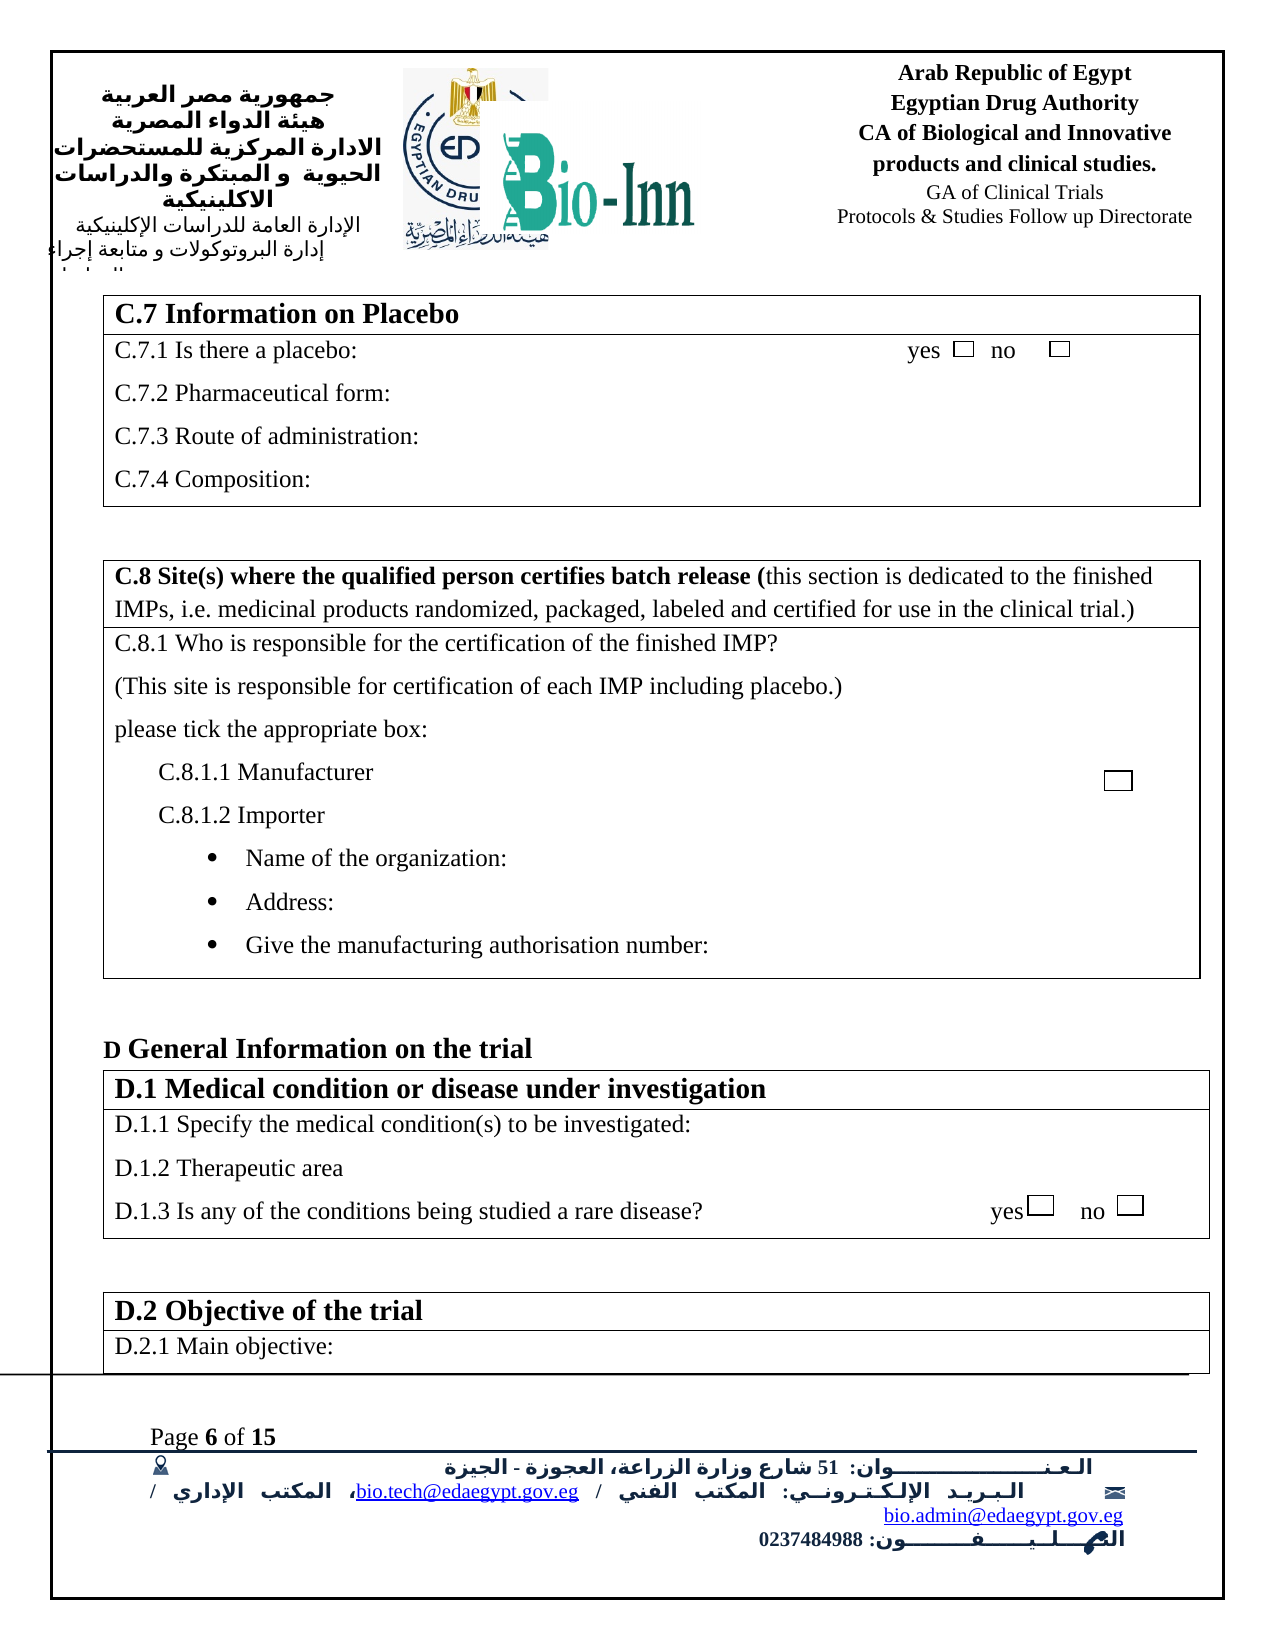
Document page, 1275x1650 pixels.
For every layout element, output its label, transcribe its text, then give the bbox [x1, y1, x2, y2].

table_cell C.8.1 Who is responsible for the certification of the finished IMP? (This site is responsible for certification of each IMP including placebo.) please tick the appropriate box: C.8.1.1 Manufacturer C.8.1.2 Importer Name of the organization: Address: Give the manufacturing authorisation number: [104, 628, 1199, 977]
table_cell D.1.1 Specify the medical condition(s) to be investigated: D.1.2 Therapeutic area D.1.3 Is any of the conditions being studied a rare disease? yes no [104, 1110, 1209, 1238]
picture [1084, 1531, 1108, 1555]
picture [403, 68, 702, 250]
table_header C.7 Information on Placebo [104, 296, 1199, 334]
text D General Information on the trial [103, 1031, 1125, 1065]
table_header C.8 Site(s) where the qualified person certifies batch release (this section is dedicated to the finished IMPs, i.e. medicinal products randomized, packaged, labeled and certified for use in the clinical trial.) [104, 561, 1199, 627]
table_header D.1 Medical condition or disease under investigation [104, 1071, 1209, 1108]
table_header D.2 Objective of the trial [104, 1293, 1209, 1330]
table_cell C.7.1 Is there a placebo: yes no C.7.2 Pharmaceutical form: C.7.3 Route of administration: C.7.4 Composition: [104, 335, 1199, 506]
picture [1104, 1487, 1125, 1499]
